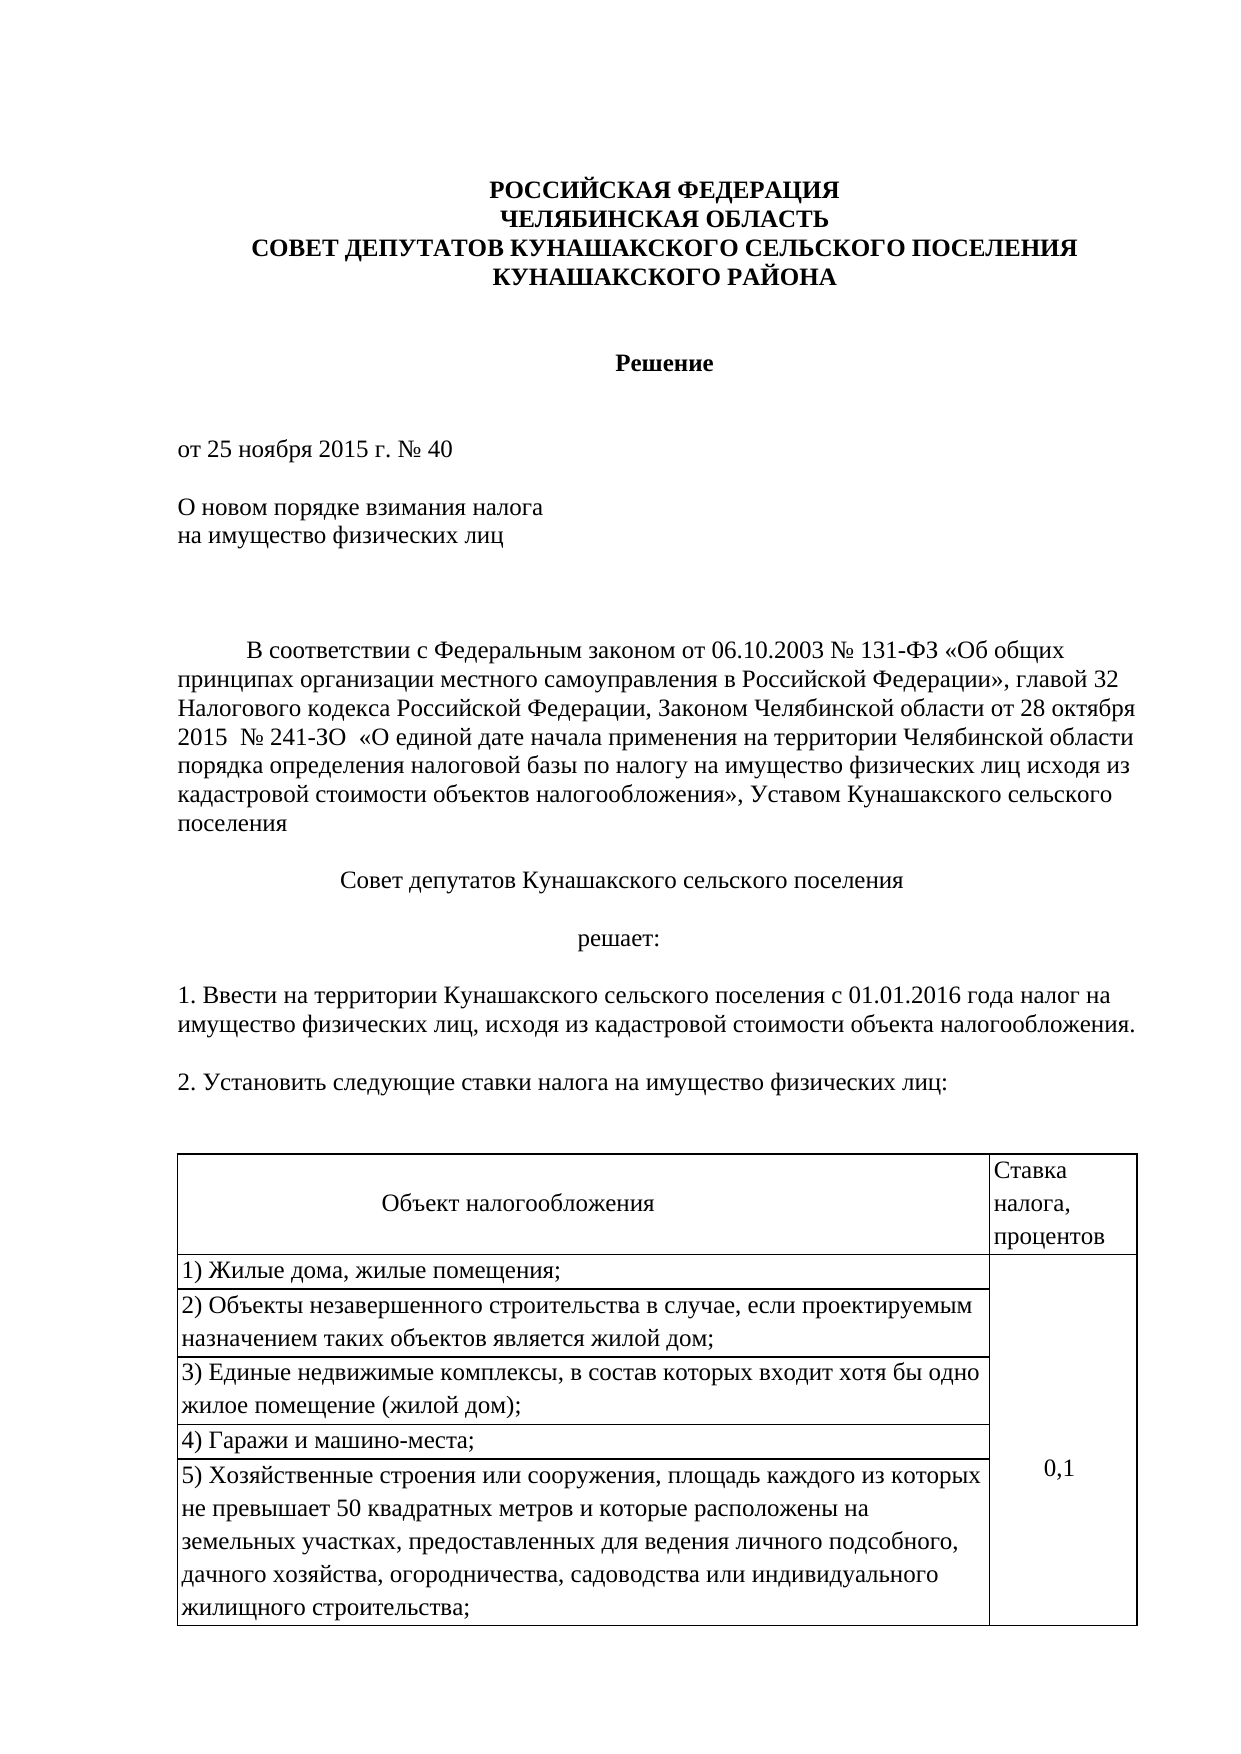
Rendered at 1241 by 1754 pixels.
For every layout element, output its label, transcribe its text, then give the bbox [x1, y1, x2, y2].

text 2. Установить следующие ставки налога на имущество физических лиц: [177, 1067, 1152, 1096]
text РОССИЙСКАЯ ФЕДЕРАЦИЯ ЧЕЛЯБИНСКАЯ ОБЛАСТЬ [177, 176, 1152, 233]
text на имущество физических лиц [177, 521, 1152, 549]
text 1. Ввести на территории Кунашакского сельского поселения с 01.01.2016 года налог на имущество физических лиц, исходя из кадастровой стоимости объекта налогообложения. [177, 981, 1152, 1038]
table_header Ставка налога, процентов [990, 1155, 1136, 1254]
table_cell 5) Хозяйственные строения или сооружения, площадь каждого из которых не превышает 50 квадратных метров и которые расположены на земельных участках, предоставленных для ведения личного подсобного, дачного хозяйства, огородничества, садоводства или индивидуального жилищного строительства; [178, 1460, 989, 1625]
text от 25 ноября 2015 г. № 40 [177, 434, 1152, 463]
text О новом порядке взимания налога [177, 463, 1152, 521]
table_cell 2) Объекты незавершенного строительства в случае, если проектируемым назначением таких объектов является жилой дом; [178, 1290, 989, 1356]
table_cell 0,1 [990, 1255, 1136, 1625]
text Совет депутатов Кунашакского сельского поселения [177, 866, 1152, 894]
table_cell 1) Жилые дома, жилые помещения; [178, 1255, 989, 1288]
table_cell 4) Гаражи и машино-места; [178, 1425, 989, 1458]
text КУНАШАКСКОГО РАЙОНА [177, 262, 1152, 291]
text Решение [177, 348, 1152, 377]
text СОВЕТ ДЕПУТАТОВ КУНАШАКСКОГО СЕЛЬСКОГО ПОСЕЛЕНИЯ [177, 233, 1152, 262]
text В соответствии с Федеральным законом от 06.10.2003 № 131-ФЗ «Об общих принципах организации местного самоуправления в Российской Федерации», главой 32 Налогового кодекса Российской Федерации, Законом Челябинской области от 28 октября 2015 № 241-ЗО «О единой дате начала применения на территории Челябинской области порядка определения налоговой базы по налогу на имущество физических лиц исходя из кадастровой стоимости объектов налогообложения», Уставом Кунашакского сельского поселения [177, 636, 1152, 837]
table_header Объект налогообложения [178, 1155, 989, 1254]
text решает: [177, 894, 1152, 952]
table_cell 3) Единые недвижимые комплексы, в состав которых входит хотя бы одно жилое помещение (жилой дом); [178, 1358, 989, 1423]
